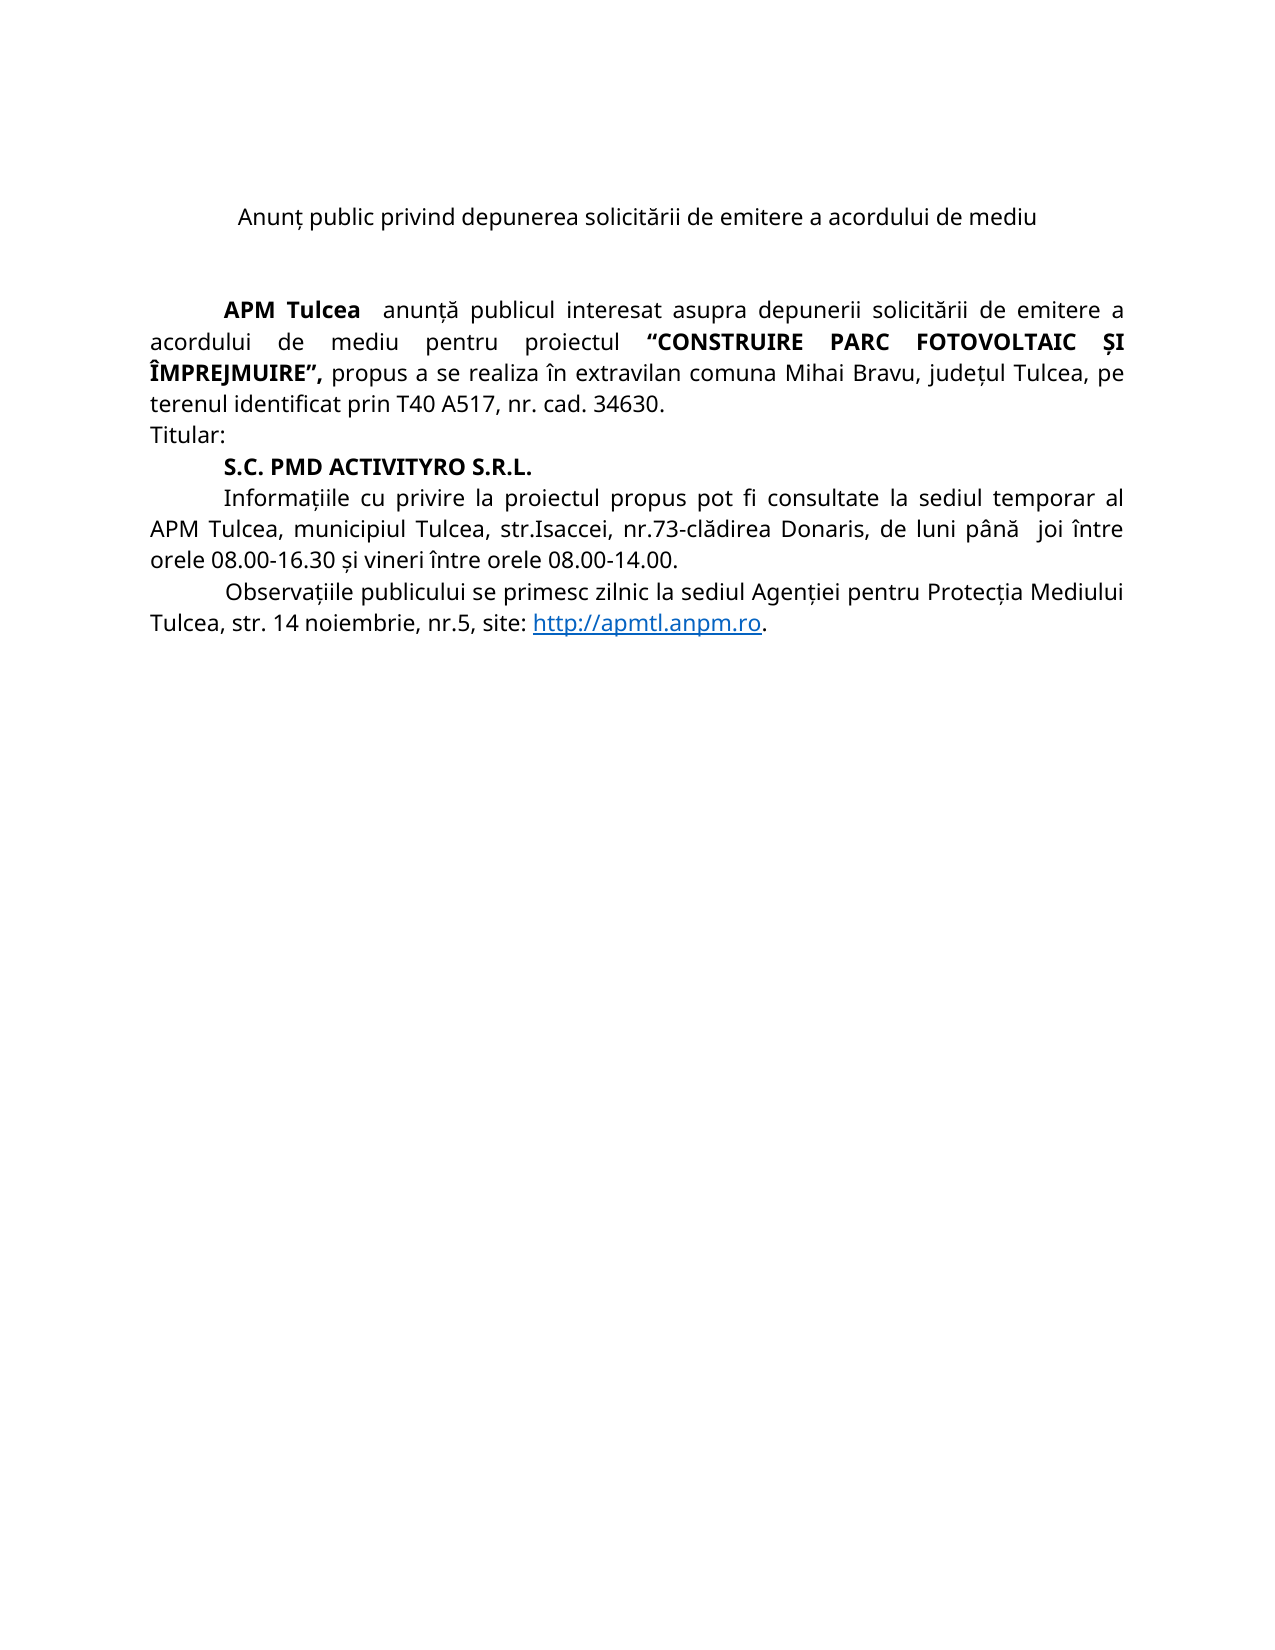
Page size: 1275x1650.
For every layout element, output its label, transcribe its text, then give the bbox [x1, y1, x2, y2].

text Anunţ public privind depunerea solicitării de emitere a acordului de mediu [150, 200, 1125, 232]
text Informaţiile cu privire la proiectul propus pot fi consultate la sediul temporar al APM Tulcea, municipiul Tulcea, str.Isaccei, nr.73-clădirea Donaris, de luni până joi între orele 08.00-16.30 şi vineri între orele 08.00-14.00. [150, 482, 1125, 575]
text Titular: [150, 419, 1125, 450]
text Observaţiile publicului se primesc zilnic la sediul Agenţiei pentru Protecţia Mediului Tulcea, str. 14 noiembrie, nr.5, site: http://apmtl.anpm.ro. [150, 575, 1125, 638]
text APM Tulcea anunţă publicul interesat asupra depunerii solicitării de emitere a acordului de mediu pentru proiectul “CONSTRUIRE PARC FOTOVOLTAIC ȘI ÎMPREJMUIRE”, propus a se realiza în extravilan comuna Mihai Bravu, județul Tulcea, pe terenul identificat prin T40 A517, nr. cad. 34630. [150, 294, 1125, 419]
text S.C. PMD ACTIVITYRO S.R.L. [150, 450, 1125, 482]
